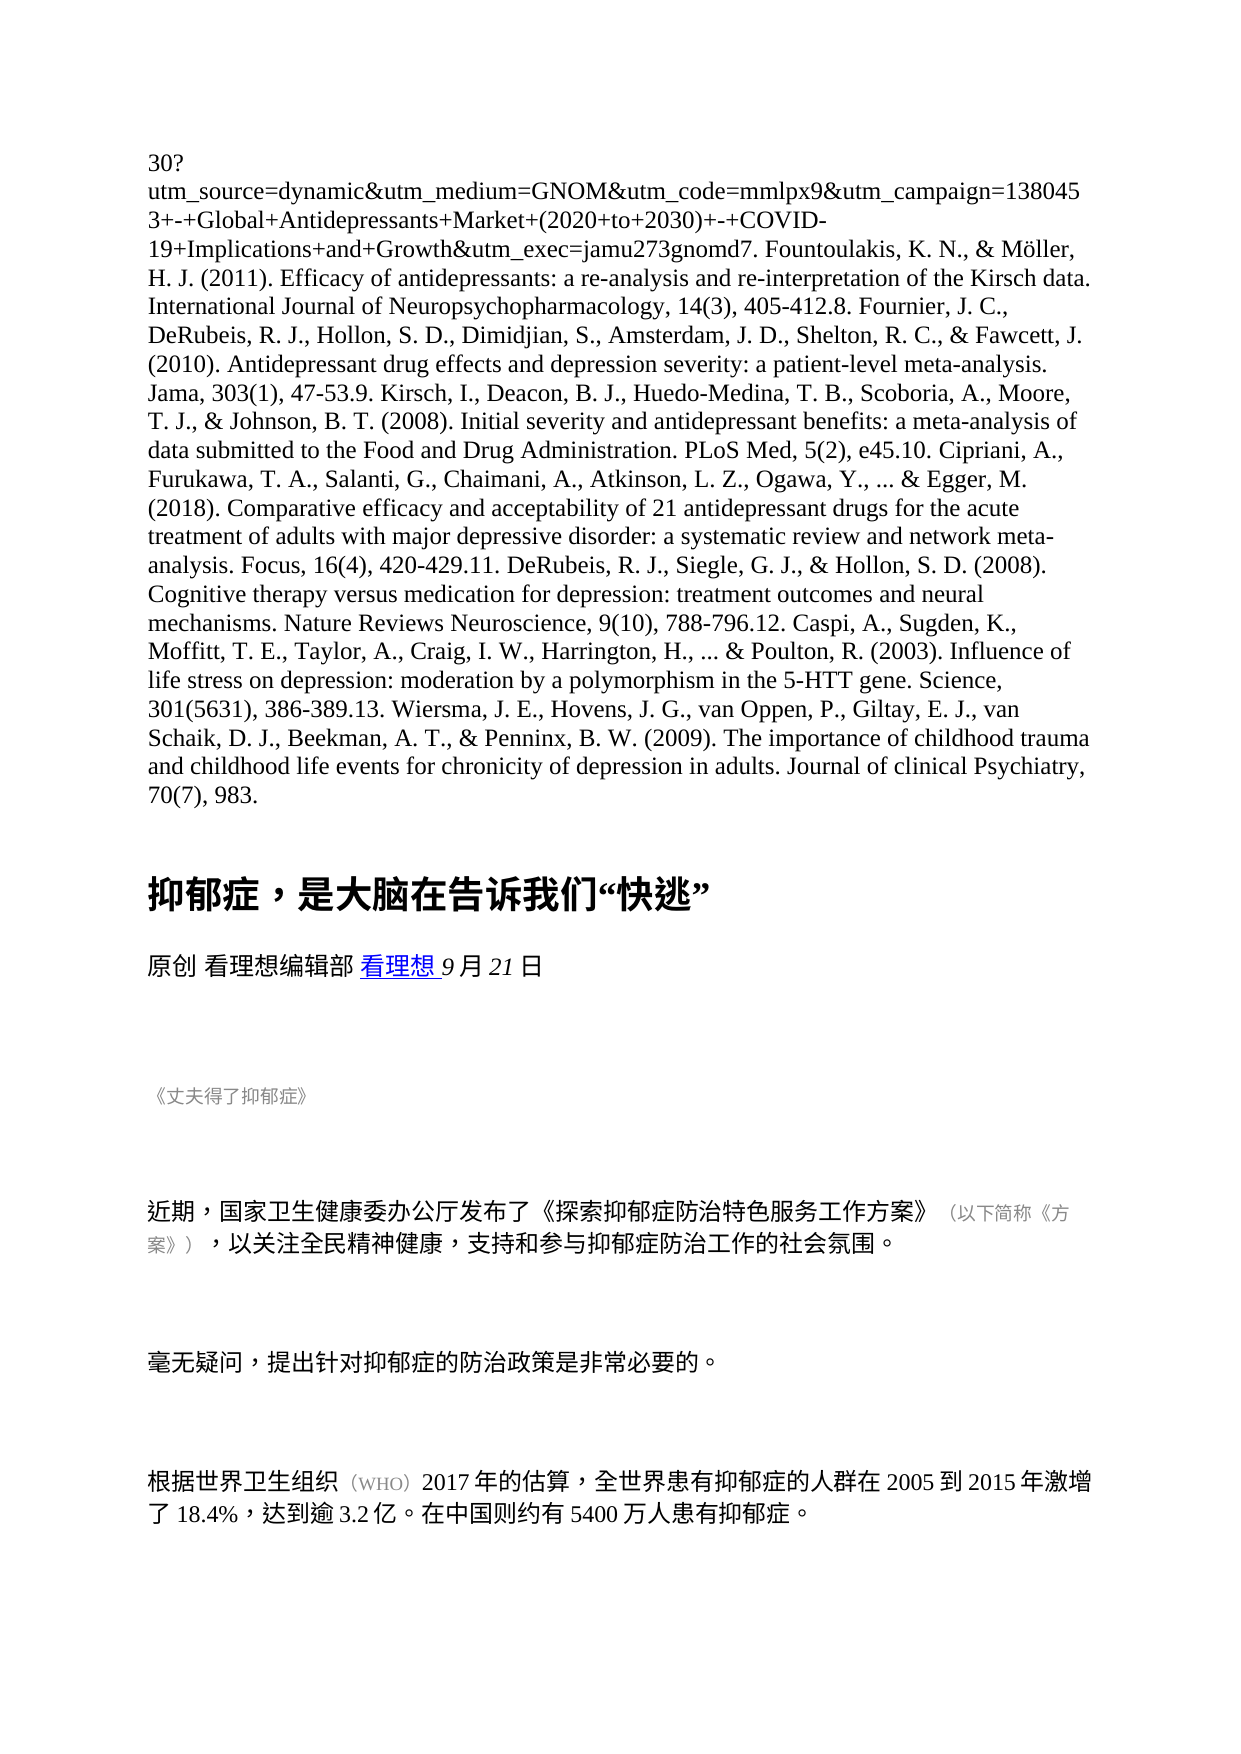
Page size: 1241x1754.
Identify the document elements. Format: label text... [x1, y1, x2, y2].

text 《丈夫得了抑郁症》 [148, 1083, 1093, 1108]
text 原创 看理想编辑部 看理想 9月21日 [148, 949, 1093, 983]
text 30?utm_source=dynamic&utm_medium=GNOM&utm_code=mmlpx9&utm_campaign=1380453+-+Global+Antidepressants+Market+(2020+to+2030)+-+COVID-19+Implications+and+Growth&utm_exec=jamu273gnomd7. Fountoulakis, K. N., & Möller, H. J. (2011). Efficacy of antidepressants: a re-analysis and re-interpretation of the Kirsch data. International Journal of Neuropsychopharmacology, 14(3), 405-412.8. Fournier, J. C., DeRubeis, R. J., Hollon, S. D., Dimidjian, S., Amsterdam, J. D., Shelton, R. C., & Fawcett, J. (2010). Antidepressant drug effects and depression severity: a patient-level meta-analysis. Jama, 303(1), 47-53.9. Kirsch, I., Deacon, B. J., Huedo-Medina, T. B., Scoboria, A., Moore, T. J., & Johnson, B. T. (2008). Initial severity and antidepressant benefits: a meta-analysis of data submitted to the Food and Drug Administration. PLoS Med, 5(2), e45.10. Cipriani, A., Furukawa, T. A., Salanti, G., Chaimani, A., Atkinson, L. Z., Ogawa, Y., ... & Egger, M. (2018). Comparative efficacy and acceptability of 21 antidepressant drugs for the acute treatment of adults with major depressive disorder: a systematic review and network meta-analysis. Focus, 16(4), 420-429.11. DeRubeis, R. J., Siegle, G. J., & Hollon, S. D. (2008). Cognitive therapy versus medication for depression: treatment outcomes and neural mechanisms. Nature Reviews Neuroscience, 9(10), 788-796.12. Caspi, A., Sugden, K., Moffitt, T. E., Taylor, A., Craig, I. W., Harrington, H., ... & Poulton, R. (2003). Influence of life stress on depression: moderation by a polymorphism in the 5-HTT gene. Science, 301(5631), 386-389.13. Wiersma, J. E., Hovens, J. G., van Oppen, P., Giltay, E. J., van Schaik, D. J., Beekman, A. T., & Penninx, B. W. (2009). The importance of childhood trauma and childhood life events for chronicity of depression in adults. Journal of clinical Psychiatry, 70(7), 983. [148, 148, 1093, 839]
text 近期，国家卫生健康委办公厅发布了《探索抑郁症防治特色服务工作方案》（以下简称《方案》），以关注全民精神健康，支持和参与抑郁症防治工作的社会氛围。 [148, 1194, 1093, 1260]
text 毫无疑问，提出针对抑郁症的防治政策是非常必要的。 [148, 1346, 1093, 1378]
text 根据世界卫生组织（WHO）2017年的估算，全世界患有抑郁症的人群在2005到2015年激增了18.4%，达到逾3.2亿。在中国则约有5400万人患有抑郁症。 [148, 1464, 1093, 1529]
text 抑郁症，是大脑在告诉我们“快逃” [148, 868, 1093, 919]
